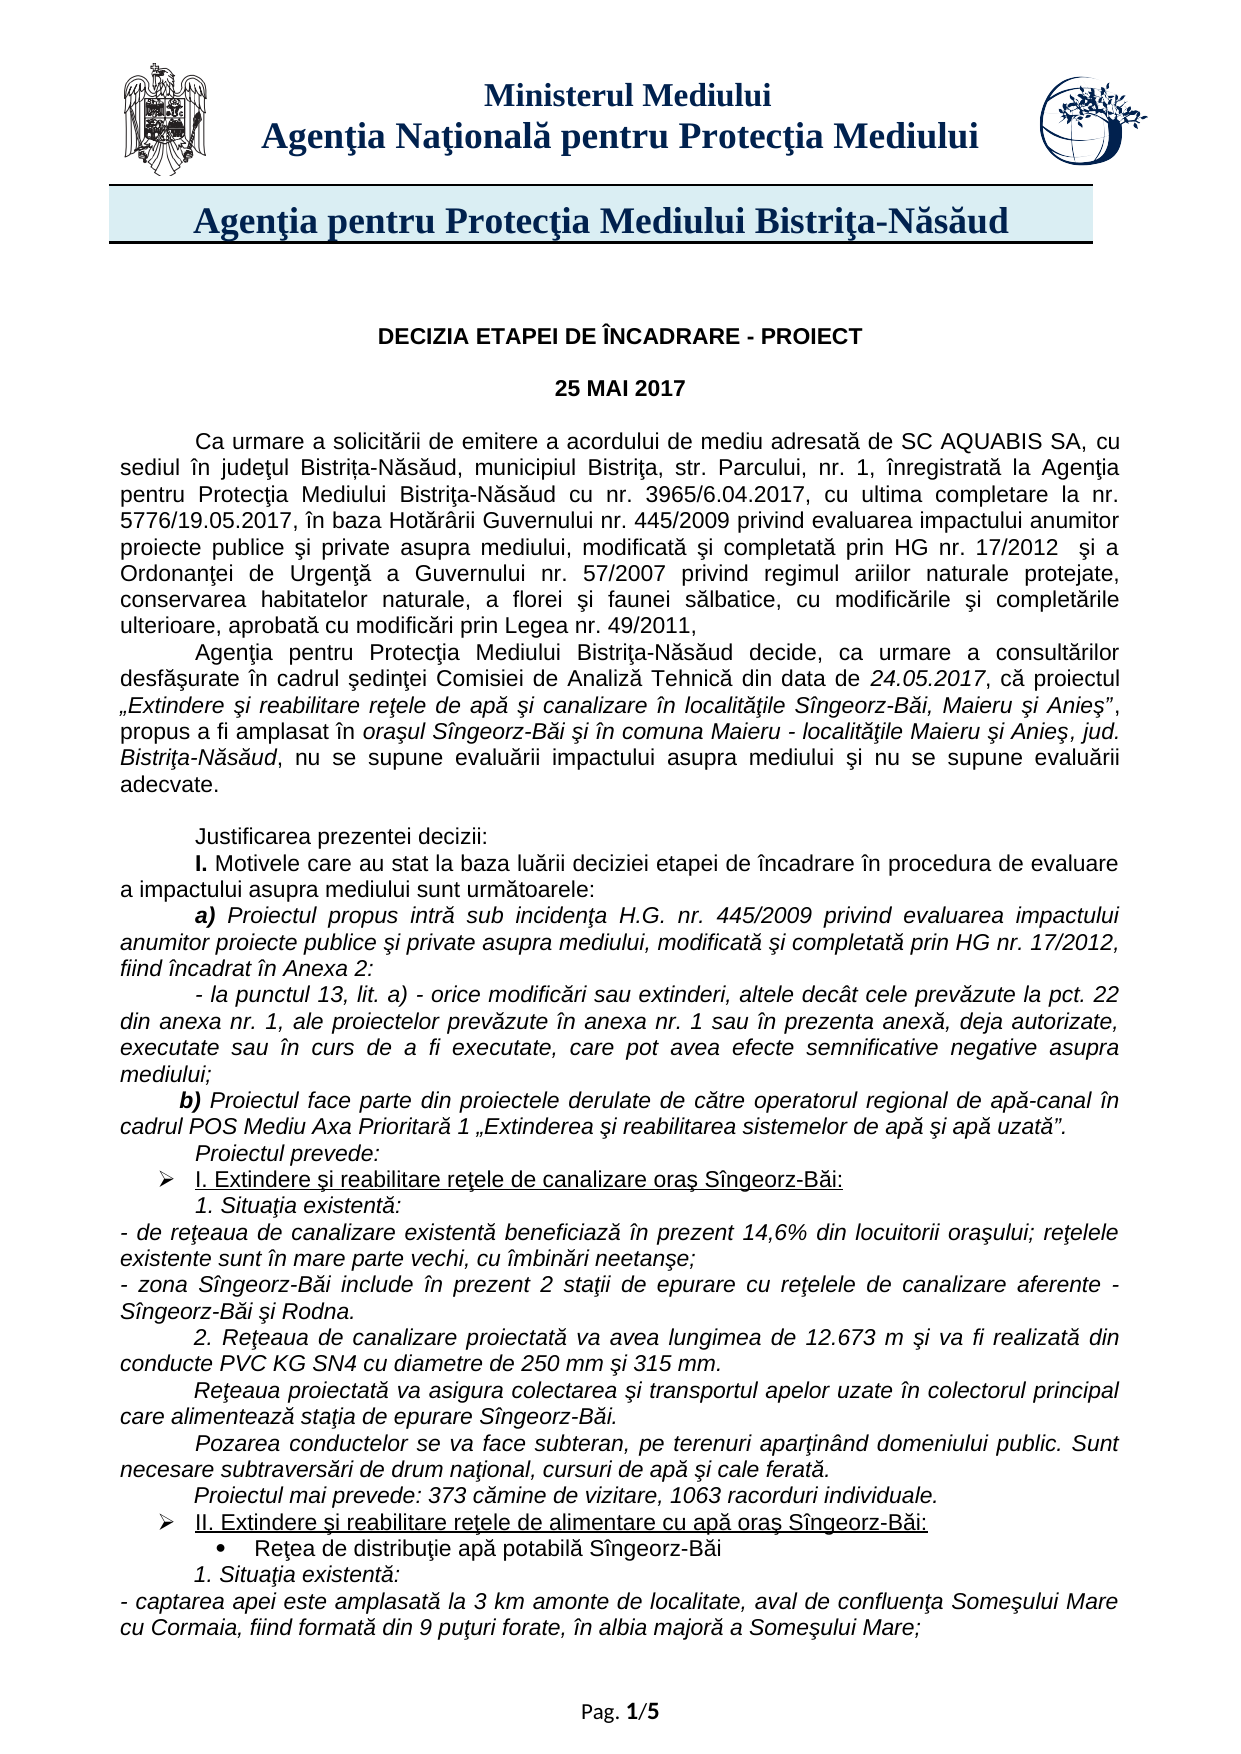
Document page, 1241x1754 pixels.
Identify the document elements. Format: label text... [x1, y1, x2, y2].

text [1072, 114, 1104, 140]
text Agenţia Naţională pentru Protecţia Mediului [205, 113, 1052, 156]
text - zona Sîngeorz-Băi include în prezent 2 staţii de epurare cu reţelele de canalizare aferente - Sîngeorz-Băi şi Rodna. [120, 1271, 1120, 1324]
text DECIZIA ETAPEI DE ÎNCADRARE - PROIECT [120, 323, 1120, 349]
text Reţeaua proiectată va asigura colectarea şi transportul apelor uzate în colectorul principal care alimentează staţia de epurare Sîngeorz-Băi. [120, 1377, 1120, 1429]
text 2. Reţeaua de canalizare proiectată va avea lungimea de 12.673 m şi va fi realizată din conducte PVC KG SN4 cu diametre de 250 mm şi 315 mm. [120, 1324, 1120, 1377]
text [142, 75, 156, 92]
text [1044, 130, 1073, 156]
text - la punctul 13, lit. a) - orice modificări sau extinderi, altele decât cele prevăzute la pct. 22 din anexa nr. 1, ale proiectelor prevăzute în anexa nr. 1 sau în prezenta anexă, deja autorizate, executate sau în curs de a fi executate, care pot avea efecte semnificative negative asupra mediului; [120, 981, 1120, 1087]
text Ministerul Mediului [197, 75, 1078, 113]
text Agenţia pentru Protecţia Mediului Bistriţa-Năsăud decide, ca urmare a consultărilor desfăşurate în cadrul şedinţei Comisiei de Analiză Tehnică din data de 24.05.2017, că proiectul „Extindere şi reabilitare reţele de apă şi canalizare în localităţile Sîngeorz-Băi, Maieru şi Anieş”, propus a fi amplasat în oraşul Sîngeorz-Băi şi în comuna Maieru - localităţile Maieru şi Anieş, jud. Bistriţa-Năsăud, nu se supune evaluării impactului asupra mediului şi nu se supune evaluării adecvate. [120, 639, 1120, 797]
text - de reţeaua de canalizare existentă beneficiază în prezent 14,6% din locuitorii oraşului; reţelele existente sunt în mare parte vechi, cu îmbinări neetanşe; [120, 1219, 1120, 1271]
list II. Extindere şi reabilitare reţele de alimentare cu apă oraş Sîngeorz-Băi: [120, 1508, 1120, 1535]
text 1. Situaţia existentă: [194, 1561, 1120, 1588]
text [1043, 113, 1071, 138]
text 1. Situaţia existentă: [195, 1192, 1120, 1219]
text - captarea apei este amplasată la 3 km amonte de localitate, aval de confluenţa Someşului Mare cu Cormaia, fiind formată din 9 puţuri forate, în albia majoră a Someşului Mare; [120, 1588, 1120, 1640]
list I. Extindere şi reabilitare reţele de canalizare oraş Sîngeorz-Băi: [120, 1166, 1120, 1192]
text 25 MAI 2017 [120, 375, 1120, 402]
list Reţea de distribuţie apă potabilă Sîngeorz-Băi [217, 1535, 1120, 1561]
text Ca urmare a solicitării de emitere a acordului de mediu adresată de SC AQUABIS SA, cu sediul în judeţul Bistrița-Năsăud, municipiul Bistriţa, str. Parcului, nr. 1, înregistrată la Agenţia pentru Protecţia Mediului Bistriţa-Năsăud cu nr. 3965/6.04.2017, cu ultima completare la nr. 5776/19.05.2017, în baza Hotărârii Guvernului nr. 445/2009 privind evaluarea impactului anumitor proiecte publice şi private asupra mediului, modificată şi completată prin HG nr. 17/2012 şi a Ordonanţei de Urgenţă a Guvernului nr. 57/2007 privind regimul ariilor naturale protejate, conservarea habitatelor naturale, a florei şi faunei sălbatice, cu modificările şi completările ulterioare, aprobată cu modificări prin Legea nr. 49/2011, [120, 428, 1120, 639]
text b) Proiectul face parte din proiectele derulate de către operatorul regional de apă-canal în cadrul POS Mediu Axa Prioritară 1 „Extinderea şi reabilitarea sistemelor de apă şi apă uzată”. [120, 1087, 1120, 1139]
text Justificarea prezentei decizii: [120, 823, 1120, 850]
text I. Motivele care au stat la baza luării deciziei etapei de încadrare în procedura de evaluare a impactului asupra mediului sunt următoarele: [120, 850, 1120, 902]
text a) Proiectul propus intră sub incidenţa H.G. nr. 445/2009 privind evaluarea impactului anumitor proiecte publice şi private asupra mediului, modificată şi completată prin HG nr. 17/2012, fiind încadrat în Anexa 2: [120, 902, 1120, 981]
text Proiectul prevede: [120, 1139, 1120, 1166]
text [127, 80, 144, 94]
text Proiectul mai prevede: 373 cămine de vizitare, 1063 racorduri individuale. [120, 1482, 1120, 1508]
table_header Agenţia pentru Protecţia Mediului Bistriţa-Năsăud [109, 186, 1093, 241]
text Pozarea conductelor se va face subteran, pe terenuri aparţinând domeniului public. Sunt necesare subtraversări de drum naţional, cursuri de apă şi cale ferată. [120, 1429, 1120, 1482]
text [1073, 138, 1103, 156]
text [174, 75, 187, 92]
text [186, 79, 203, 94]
text Ministerul Mediului [1052, 75, 1120, 95]
